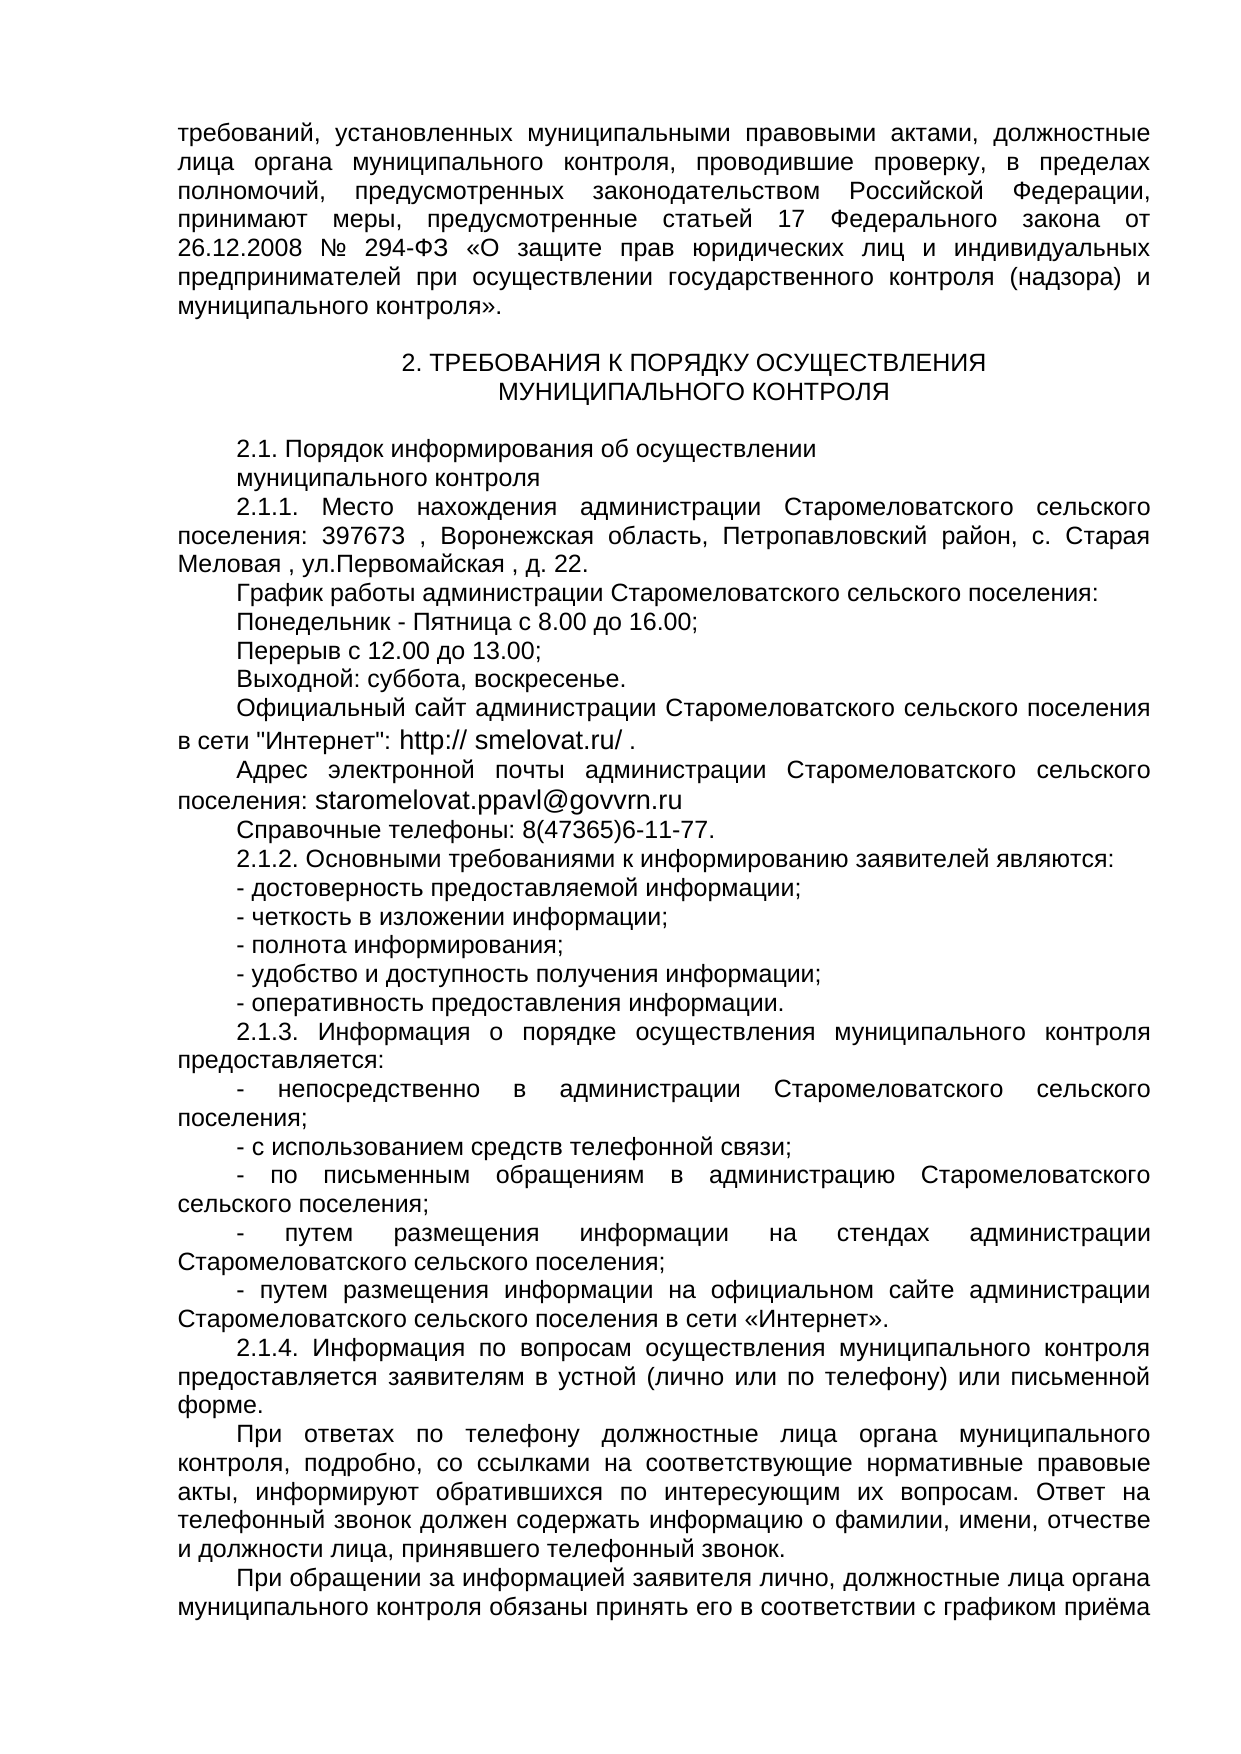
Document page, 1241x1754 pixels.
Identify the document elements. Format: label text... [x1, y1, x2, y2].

text - четкость в изложении информации; [177, 902, 1152, 930]
text График работы администрации Старомеловатского сельского поселения: [177, 578, 1152, 607]
text - полнота информирования; [177, 930, 1152, 959]
text 2.1.2. Основными требованиями к информированию заявителей являются: [177, 844, 1152, 873]
text - по письменным обращениям в администрацию Старомеловатского сельского поселения; [177, 1160, 1152, 1218]
text - с использованием средств телефонной связи; [177, 1132, 1152, 1160]
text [177, 118, 1152, 319]
text - путем размещения информации на стендах администрации Старомеловатского сельского поселения; [177, 1218, 1152, 1275]
text - путем размещения информации на официальном сайте администрации Старомеловатского сельского поселения в сети «Интернет». [177, 1275, 1152, 1333]
text муниципального контроля [177, 463, 1152, 492]
text - достоверность предоставляемой информации; [177, 873, 1152, 902]
text Перерыв с 12.00 до 13.00; [177, 636, 1152, 664]
text - удобство и доступность получения информации; [177, 959, 1152, 988]
text 2.1.1. Место нахождения администрации Старомеловатского сельского поселения: 397673 , Воронежская область, Петропавловский район, с. Старая Меловая , ул.Первомайская , д. 22. [177, 492, 1152, 578]
text Понедельник - Пятница с 8.00 до 16.00; [177, 607, 1152, 636]
text При ответах по телефону должностные лица органа муниципального контроля, подробно, со ссылками на соответствующие нормативные правовые акты, информируют обратившихся по интересующим их вопросам. Ответ на телефонный звонок должен содержать информацию о фамилии, имени, отчестве и должности лица, принявшего телефонный звонок. [177, 1419, 1152, 1563]
text - оперативность предоставления информации. [177, 988, 1152, 1017]
text - непосредственно в администрации Старомеловатского сельского поселения; [177, 1074, 1152, 1132]
text 2. Требования к порядку осуществления [177, 348, 1152, 377]
text муниципального контроля [177, 377, 1152, 406]
text 2.1.3. Информация о порядке осуществления муниципального контроля предоставляется: [177, 1017, 1152, 1074]
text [177, 1563, 1152, 1620]
text 2.1.4. Информация по вопросам осуществления муниципального контроля предоставляется заявителям в устной (лично или по телефону) или письменной форме. [177, 1333, 1152, 1419]
text 2.1. Порядок информирования об осуществлении [177, 434, 1152, 463]
text Выходной: суббота, воскресенье. [177, 664, 1152, 693]
text Официальный сайт администрации Старомеловатского сельского поселения в сети "Интернет": http:// smelovat.ru/ . [177, 693, 1152, 755]
text Справочные телефоны: 8(47365)6-11-77. [177, 815, 1152, 844]
text Адрес электронной почты администрации Старомеловатского сельского поселения: staromelovat.ppavl@govvrn.ru [177, 755, 1152, 815]
